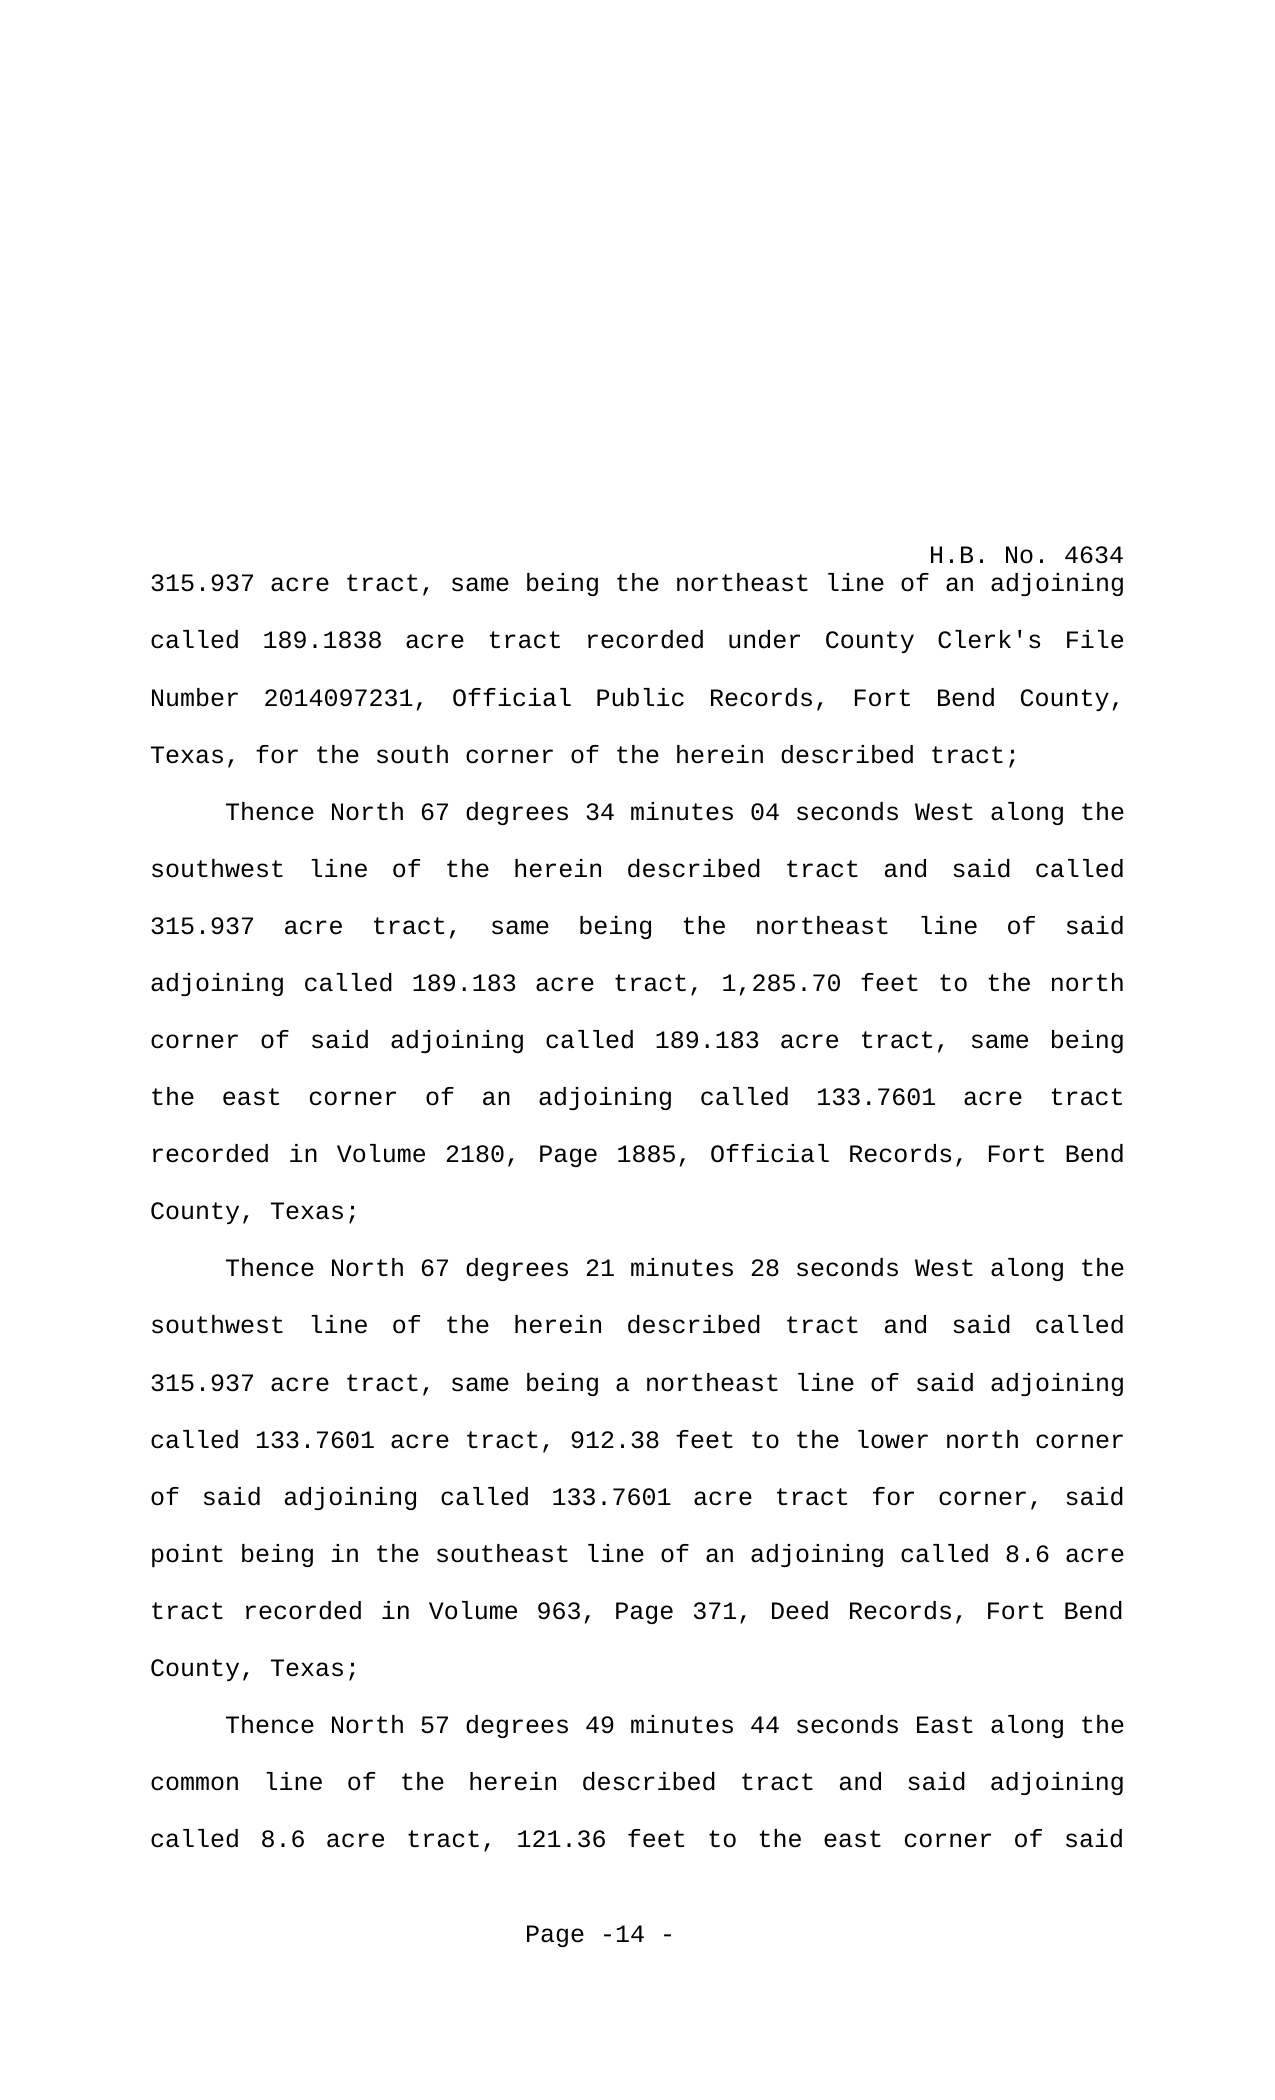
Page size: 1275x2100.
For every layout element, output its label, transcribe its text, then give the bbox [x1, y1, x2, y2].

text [150, 571, 1125, 771]
text Thence North 67 degrees 21 minutes 28 seconds West along the southwest line of the herein described tract and said called 315.937 acre tract, same being a northeast line of said adjoining called 133.7601 acre tract, 912.38 feet to the lower north corner of said adjoining called 133.7601 acre tract for corner, said point being in the southeast line of an adjoining called 8.6 acre tract recorded in Volume 963, Page 371, Deed Records, Fort Bend County, Texas; [150, 1256, 1125, 1684]
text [150, 1712, 1125, 1855]
text Thence North 67 degrees 34 minutes 04 seconds West along the southwest line of the herein described tract and said called 315.937 acre tract, same being the northeast line of said adjoining called 189.183 acre tract, 1,285.70 feet to the north corner of said adjoining called 189.183 acre tract, same being the east corner of an adjoining called 133.7601 acre tract recorded in Volume 2180, Page 1885, Official Records, Fort Bend County, Texas; [150, 799, 1125, 1227]
